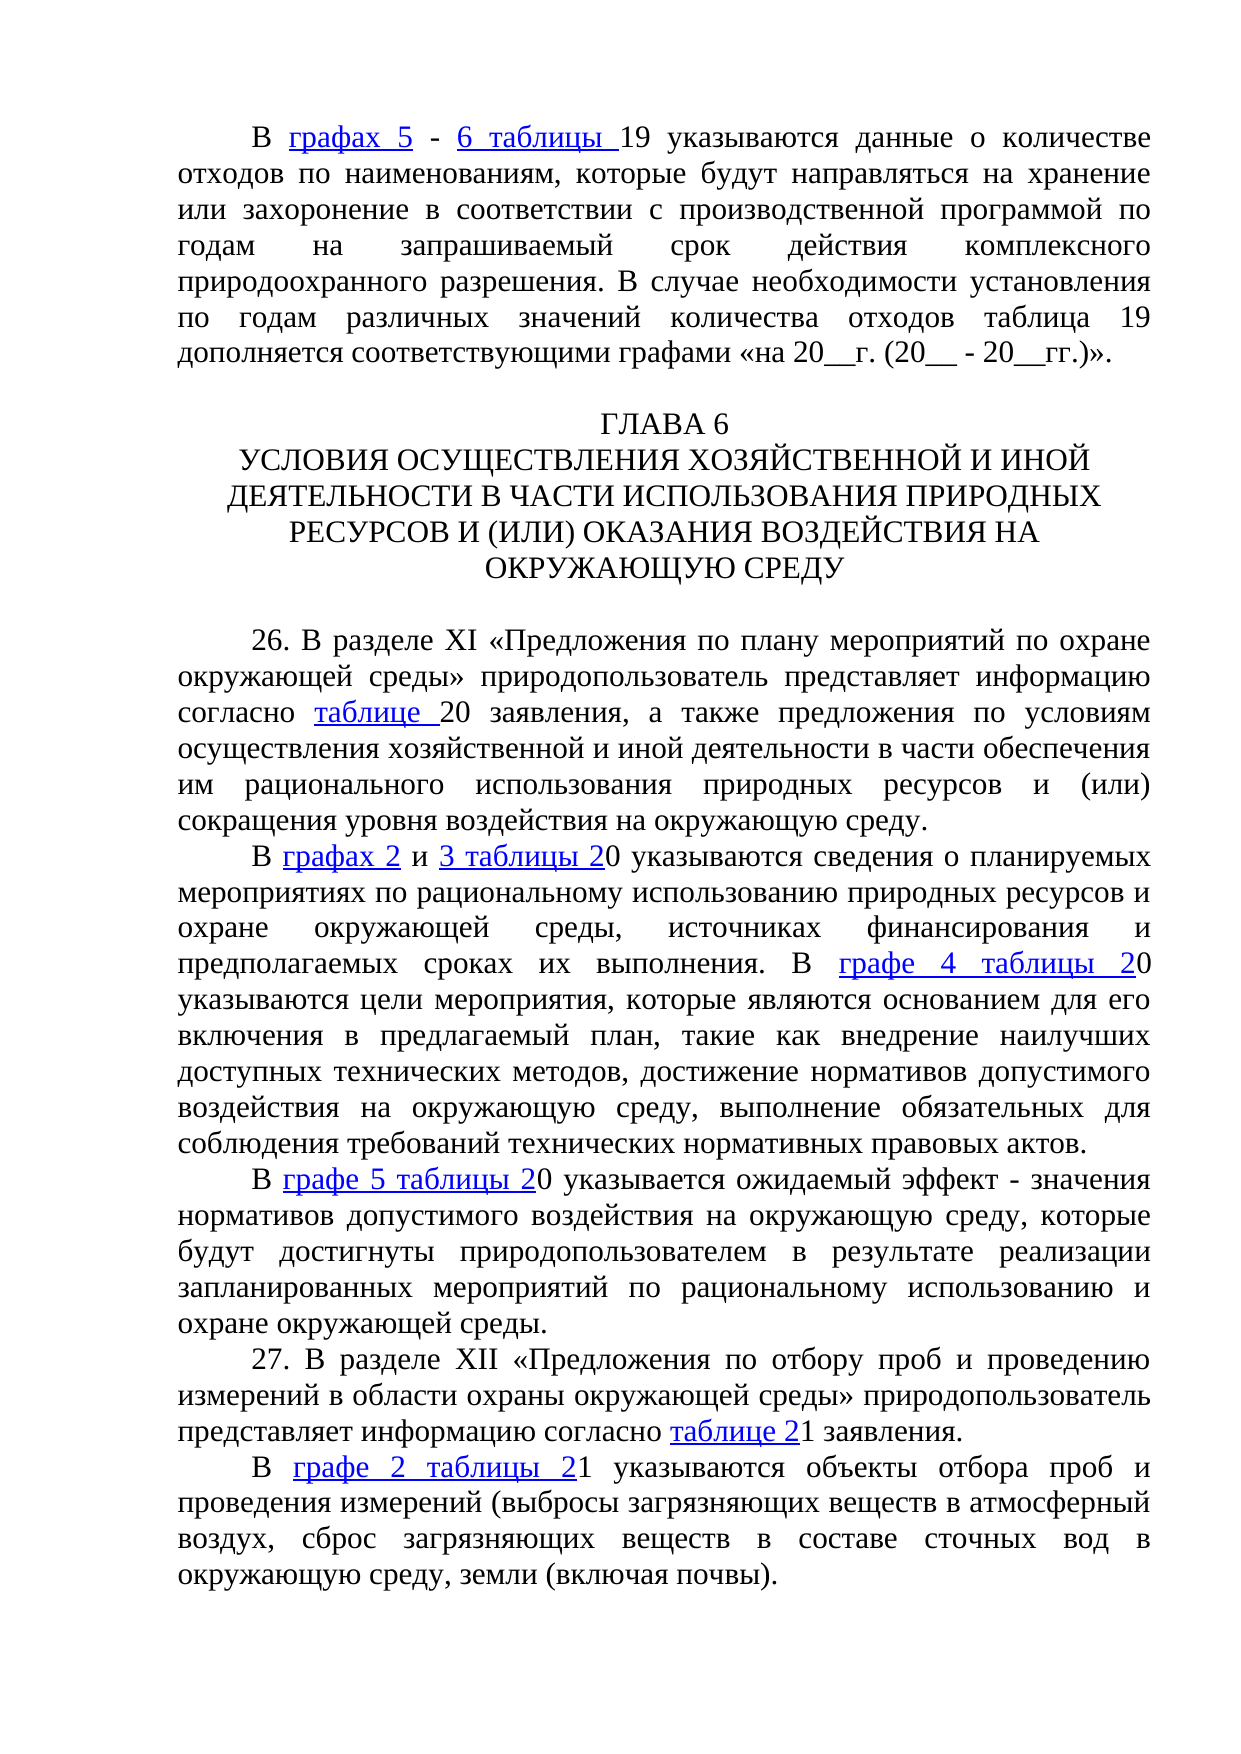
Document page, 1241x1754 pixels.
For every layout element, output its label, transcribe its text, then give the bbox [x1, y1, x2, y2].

text В графе 2 таблицы 21 указываются объекты отбора проб и проведения измерений (выбросы загрязняющих веществ в атмосферный воздух, сброс загрязняющих веществ в составе сточных вод в окружающую среду, земли (включая почвы). [177, 1448, 1152, 1592]
text ГЛАВА 6 [177, 406, 1152, 442]
text УСЛОВИЯ ОСУЩЕСТВЛЕНИЯ ХОЗЯЙСТВЕННОЙ И ИНОЙ ДЕЯТЕЛЬНОСТИ В ЧАСТИ ИСПОЛЬЗОВАНИЯ ПРИРОДНЫХ РЕСУРСОВ И (ИЛИ) ОКАЗАНИЯ ВОЗДЕЙСТВИЯ НА ОКРУЖАЮЩУЮ СРЕДУ [177, 442, 1152, 585]
text В графах 2 и 3 таблицы 20 указываются сведения о планируемых мероприятиях по рациональному использованию природных ресурсов и охране окружающей среды, источниках финансирования и предполагаемых сроках их выполнения. В графе 4 таблицы 20 указываются цели мероприятия, которые являются основанием для его включения в предлагаемый план, такие как внедрение наилучших доступных технических методов, достижение нормативов допустимого воздействия на окружающую среду, выполнение обязательных для соблюдения требований технических нормативных правовых актов. [177, 837, 1152, 1160]
text В графе 5 таблицы 20 указывается ожидаемый эффект - значения нормативов допустимого воздействия на окружающую среду, которые будут достигнуты природопользователем в результате реализации запланированных мероприятий по рациональному использованию и охране окружающей среды. [177, 1160, 1152, 1340]
text В графах 5 - 6 таблицы 19 указываются данные о количестве отходов по наименованиям, которые будут направляться на хранение или захоронение в соответствии с производственной программой по годам на запрашиваемый срок действия комплексного природоохранного разрешения. В случае необходимости установления по годам различных значений количества отходов таблица 19 дополняется соответствующими графами «на 20__г. (20__ - 20__гг.)». [177, 118, 1152, 370]
text 27. В разделе XII «Предложения по отбору проб и проведению измерений в области охраны окружающей среды» природопользователь представляет информацию согласно таблице 21 заявления. [177, 1340, 1152, 1448]
text 26. В разделе XI «Предложения по плану мероприятий по охране окружающей среды» природопользователь представляет информацию согласно таблице 20 заявления, а также предложения по условиям осуществления хозяйственной и иной деятельности в части обеспечения им рационального использования природных ресурсов и (или) сокращения уровня воздействия на окружающую среду. [177, 621, 1152, 837]
